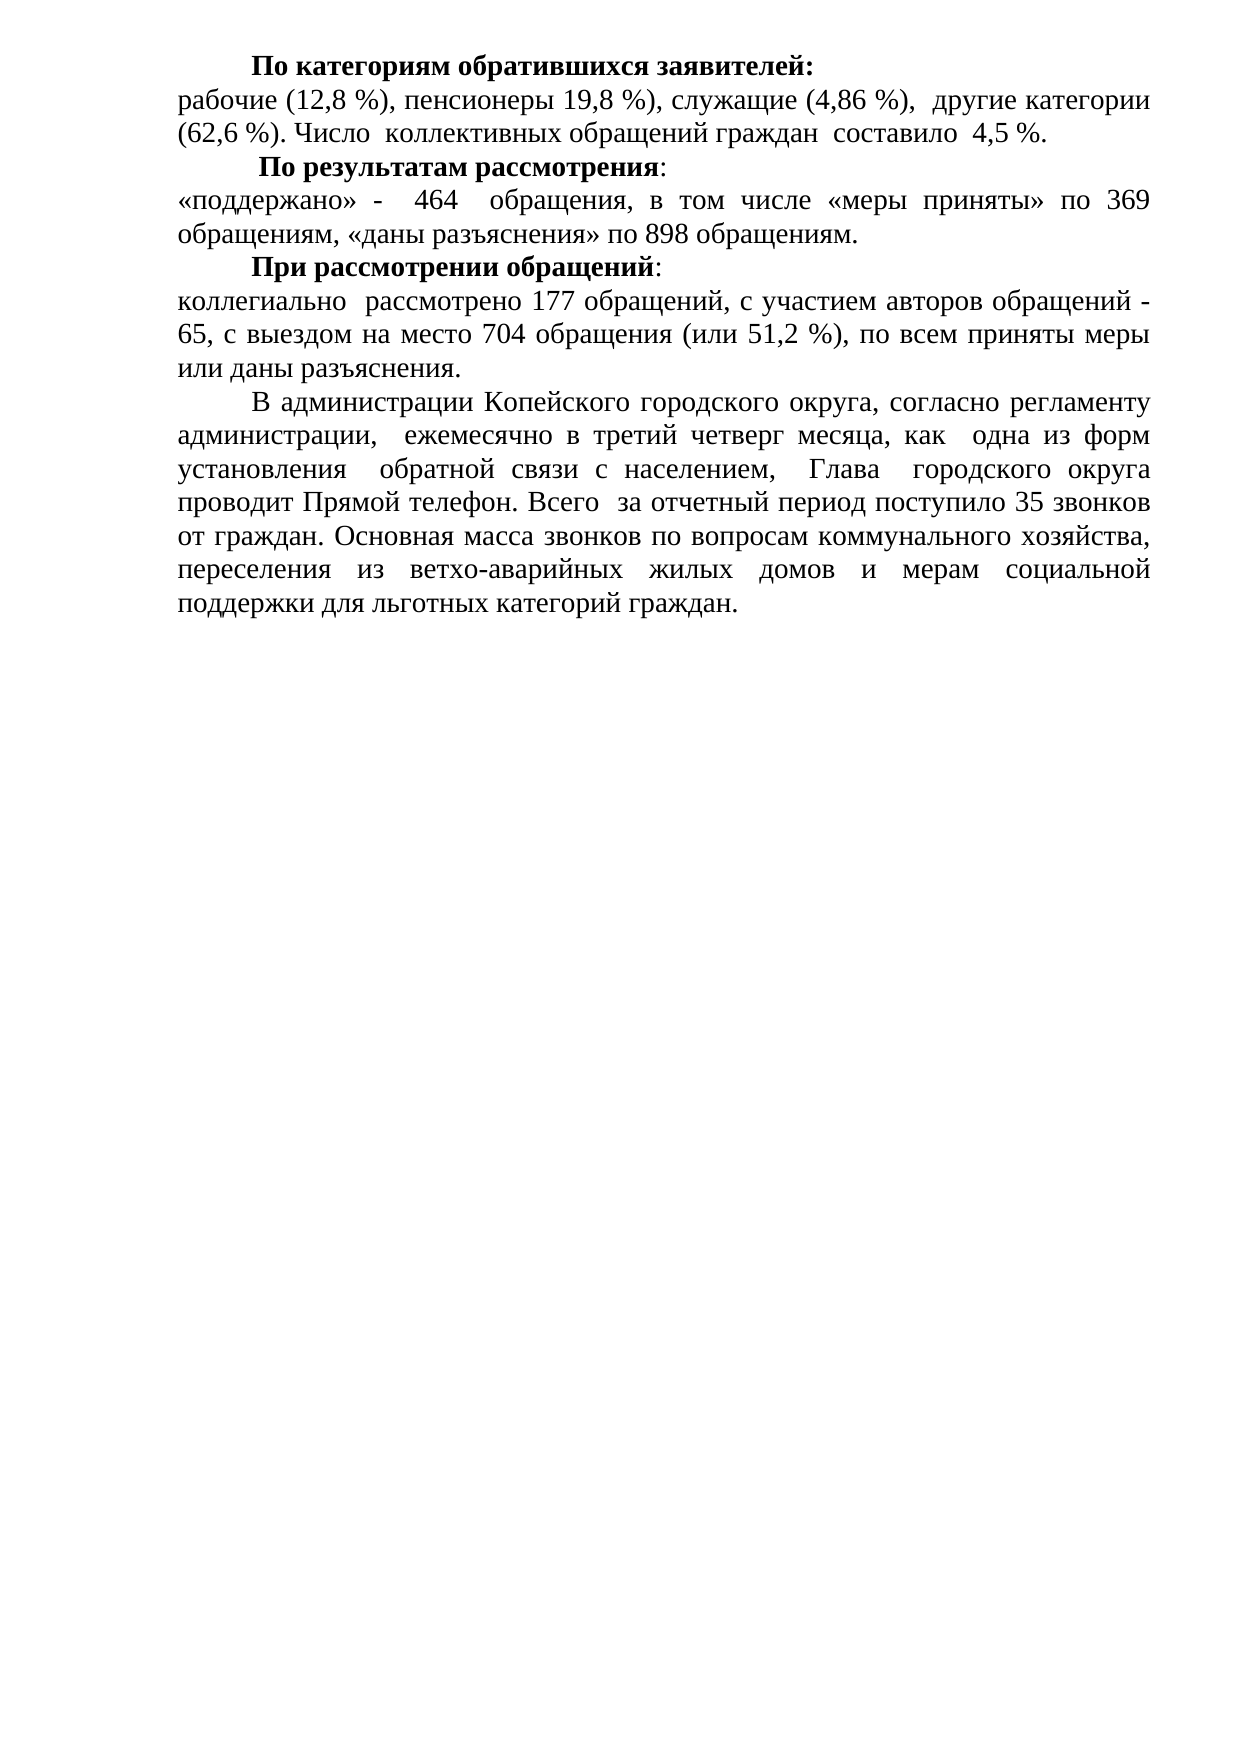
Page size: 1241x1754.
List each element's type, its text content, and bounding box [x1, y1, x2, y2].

text коллегиально рассмотрено 177 обращений, с участием авторов обращений - 65, с выездом на место 704 обращения (или 51,2 %), по всем приняты меры или даны разъяснения. [177, 283, 1152, 384]
text В администрации Копейского городского округа, согласно регламенту администрации, ежемесячно в третий четверг месяца, как одна из форм установления обратной связи с населением, Глава городского округа проводит Прямой телефон. Всего за отчетный период поступило 35 звонков от граждан. Основная масса звонков по вопросам коммунального хозяйства, переселения из ветхо-аварийных жилых домов и мерам социальной поддержки для льготных категорий граждан. [177, 384, 1152, 618]
text По категориям обратившихся заявителей: [177, 48, 1152, 82]
text По результатам рассмотрения: [177, 149, 1152, 182]
text При рассмотрении обращений: [177, 249, 1152, 283]
text рабочие (12,8 %), пенсионеры 19,8 %), служащие (4,86 %), другие категории (62,6 %). Число коллективных обращений граждан составило 4,5 %. [177, 82, 1152, 149]
text «поддержано» - 464 обращения, в том числе «меры приняты» по 369 обращениям, «даны разъяснения» по 898 обращениям. [177, 182, 1152, 249]
